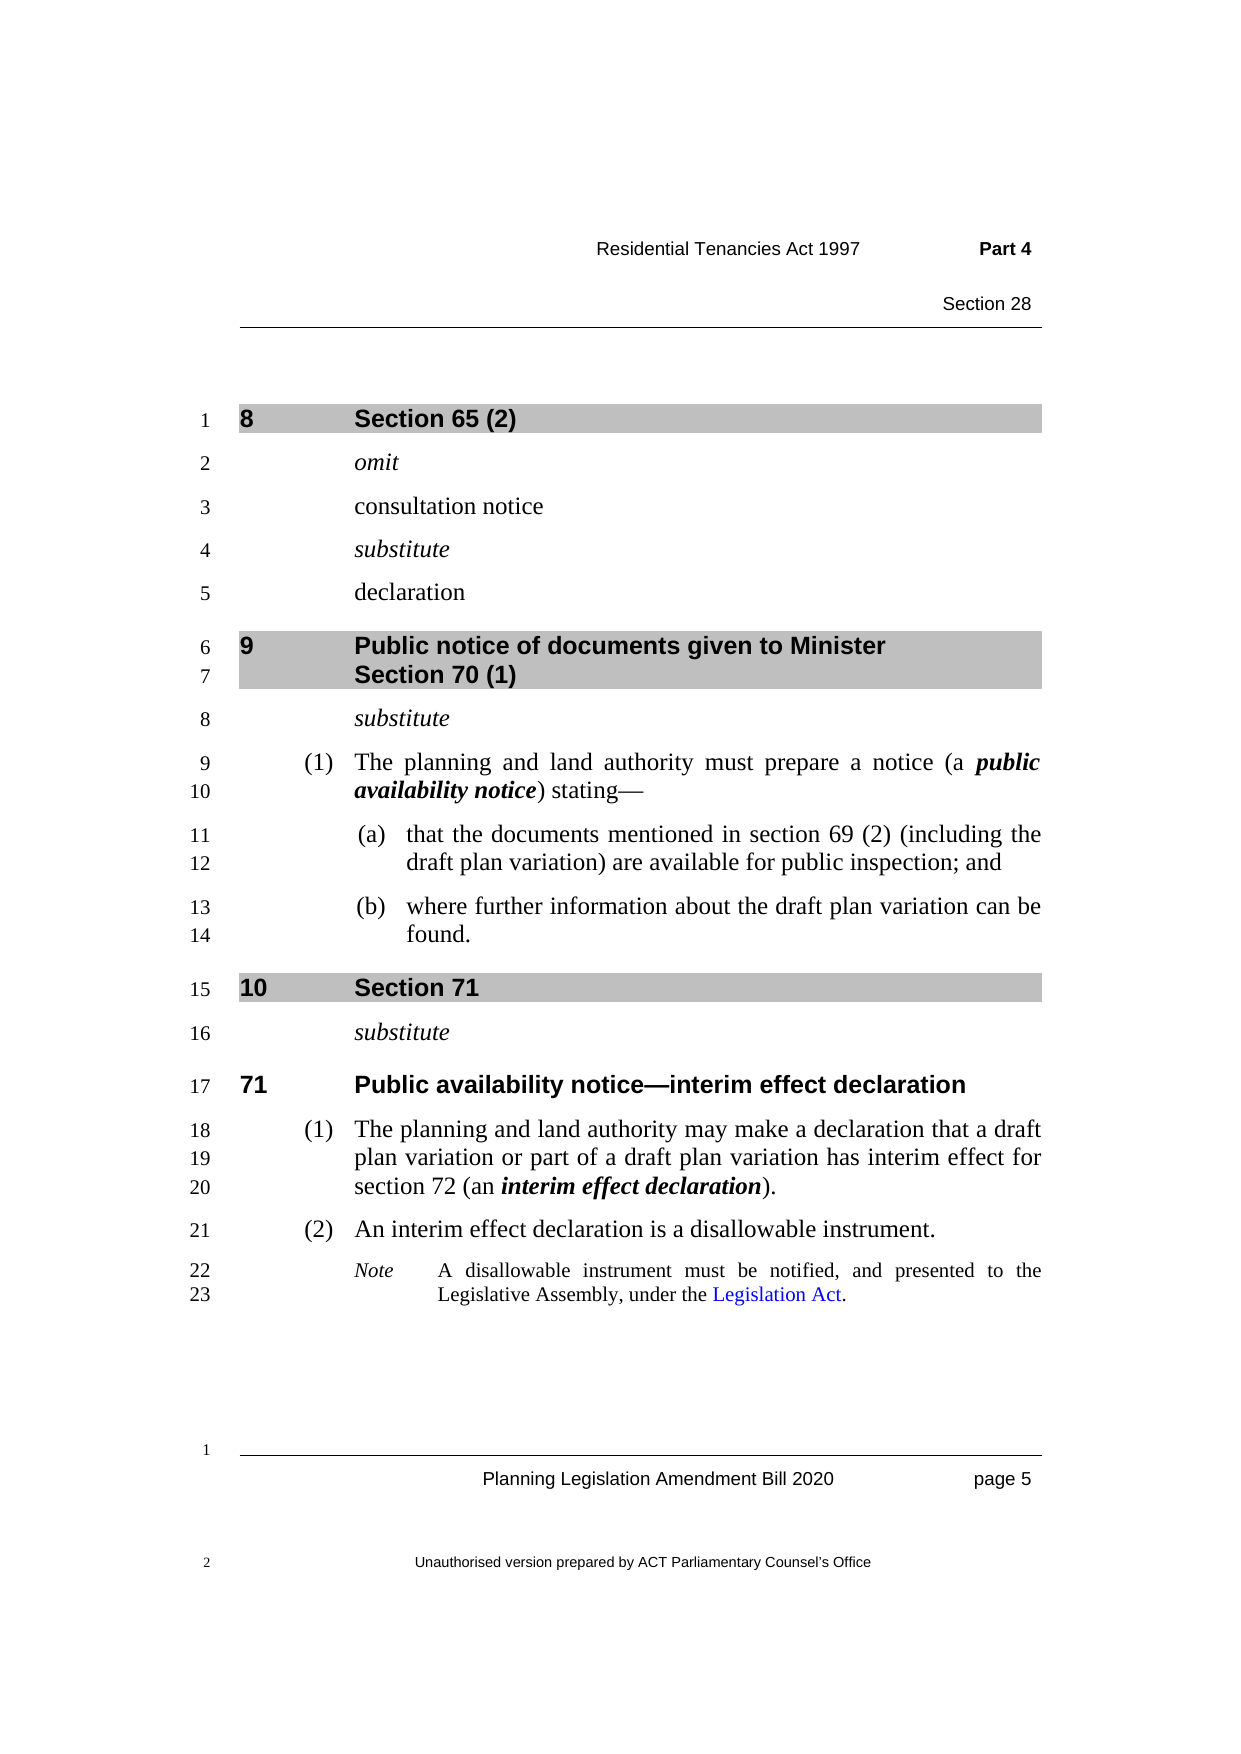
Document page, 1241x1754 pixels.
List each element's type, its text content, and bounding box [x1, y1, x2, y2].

text (b) where further information about the draft plan variation can be found. [239, 891, 1042, 948]
text declaration [354, 577, 1042, 606]
text Note A disallowable instrument must be notified, and presented to the Legislative Assembly, under the Legislation Act. [354, 1258, 1042, 1306]
text 9 Public notice of documents given to Minister Section 70 (1) [239, 631, 1042, 689]
text 10 Section 71 [239, 973, 1042, 1002]
text substitute [354, 1017, 1042, 1045]
text substitute [354, 703, 1042, 732]
text substitute [354, 534, 1042, 563]
text 71 Public availability notice—interim effect declaration [239, 1070, 1042, 1099]
text omit [354, 447, 1042, 476]
text (a) that the documents mentioned in section 69 (2) (including the draft plan variation) are available for public inspection; and [239, 819, 1042, 876]
text 8 Section 65 (2) [239, 404, 1042, 433]
text (2) An interim effect declaration is a disallowable instrument. [239, 1214, 1042, 1243]
text (1) The planning and land authority must prepare a notice (a public availability notice) stating— [239, 747, 1042, 804]
text (1) The planning and land authority may make a declaration that a draft plan variation or part of a draft plan variation has interim effect for section 72 (an interim effect declaration). [239, 1114, 1042, 1200]
text consultation notice [354, 491, 1042, 519]
